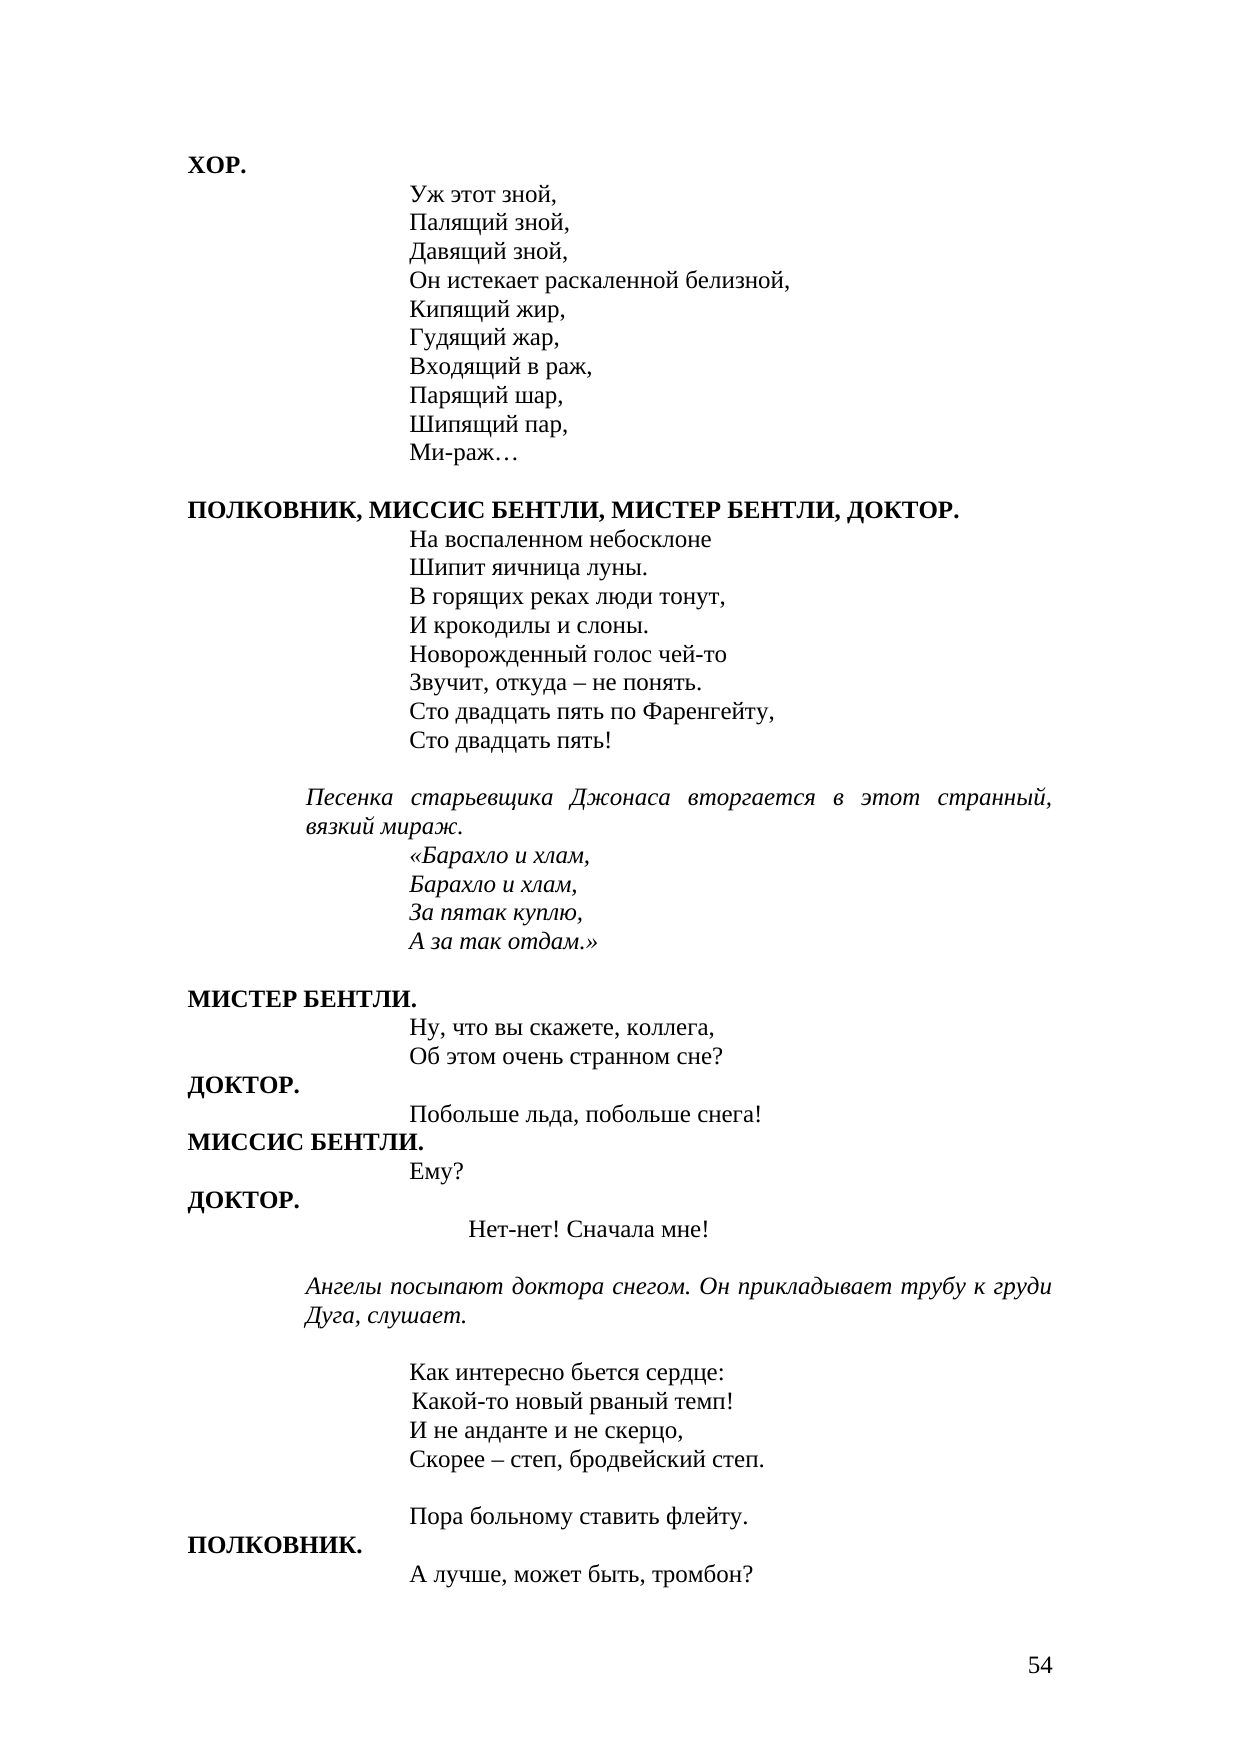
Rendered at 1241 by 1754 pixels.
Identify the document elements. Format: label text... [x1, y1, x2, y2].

text За пятак куплю, [409, 897, 1053, 926]
text Кипящий жир, [409, 294, 1053, 322]
text А лучше, может быть, тромбон? [409, 1559, 1053, 1587]
text ДОКТОР. [187, 1070, 1053, 1099]
text Шипит яичница луны. [409, 552, 1053, 581]
text Уж этот зной, [409, 179, 1053, 207]
text Об этом очень странном сне? [409, 1041, 1053, 1070]
text Палящий зной, [409, 207, 1053, 236]
text На воспаленном небосклоне [409, 524, 1053, 552]
text Ми-раж… [409, 437, 1053, 466]
text А за так отдам.» [409, 926, 1053, 955]
text Парящий шар, [409, 380, 1053, 409]
text Входящий в раж, [409, 351, 1053, 380]
text Шипящий пар, [409, 409, 1053, 437]
text Барахло и хлам, [409, 869, 1053, 897]
text В горящих реках люди тонут, [409, 581, 1053, 610]
text Ему? [409, 1156, 1053, 1185]
text Какой-то новый рваный темп! [409, 1386, 1053, 1415]
text Ангелы посыпают доктора снегом. Он прикладывает трубу к груди Дуга, слушает. [306, 1271, 1053, 1329]
text И крокодилы и слоны. [409, 610, 1053, 639]
text ДОКТОР. [187, 1185, 1053, 1214]
text Песенка старьевщика Джонаса вторгается в этот странный, вязкий мираж. [306, 782, 1053, 840]
text Ну, что вы скажете, коллега, [409, 1012, 1053, 1041]
text Скорее – степ, бродвейский степ. [409, 1444, 1053, 1472]
text МИСТЕР БЕНТЛИ. [187, 984, 1053, 1012]
text Сто двадцать пять! [409, 725, 1053, 754]
text Новорожденный голос чей-то [409, 639, 1053, 667]
text Как интересно бьется сердце: [409, 1357, 1053, 1386]
text Он истекает раскаленной белизной, [409, 265, 1053, 294]
text Сто двадцать пять по Фаренгейту, [409, 696, 1053, 725]
text Побольше льда, побольше снега! [409, 1099, 1053, 1127]
text Нет-нет! Сначала мне! [468, 1214, 1053, 1242]
text Пора больному ставить флейту. [409, 1501, 1053, 1530]
text Гудящий жар, [409, 322, 1053, 351]
text ПОЛКОВНИК, МИССИС БЕНТЛИ, МИСТЕР БЕНТЛИ, ДОКТОР. [187, 495, 1053, 524]
text «Барахло и хлам, [409, 840, 1053, 869]
text ПОЛКОВНИК. [187, 1530, 1053, 1559]
text ХОР. [187, 150, 1053, 179]
text И не анданте и не скерцо, [409, 1415, 1053, 1444]
text МИССИС БЕНТЛИ. [187, 1127, 1053, 1156]
text Давящий зной, [409, 236, 1053, 265]
text Звучит, откуда – не понять. [409, 667, 1053, 696]
